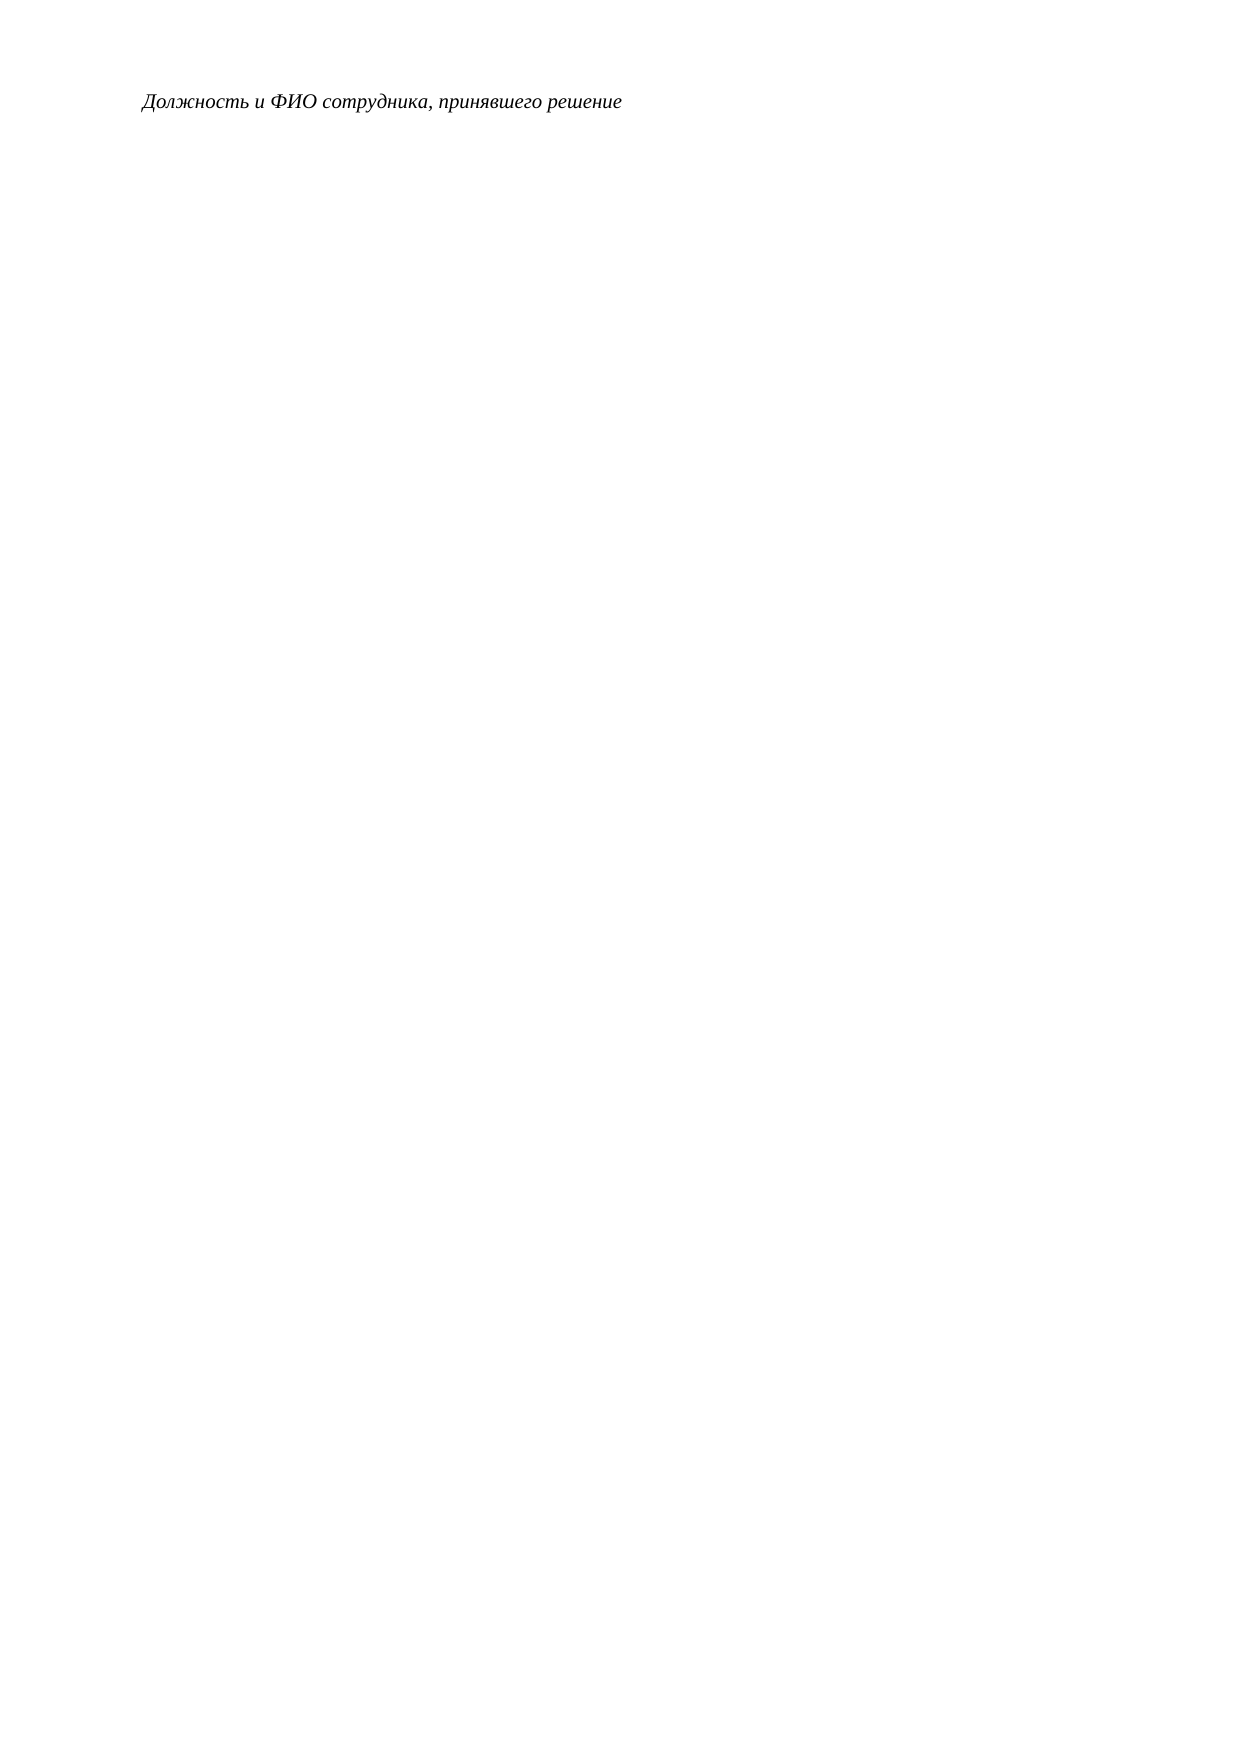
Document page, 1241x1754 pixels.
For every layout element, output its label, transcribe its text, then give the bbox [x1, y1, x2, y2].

text Должность и ФИО сотрудника, принявшего решение [143, 89, 1186, 113]
